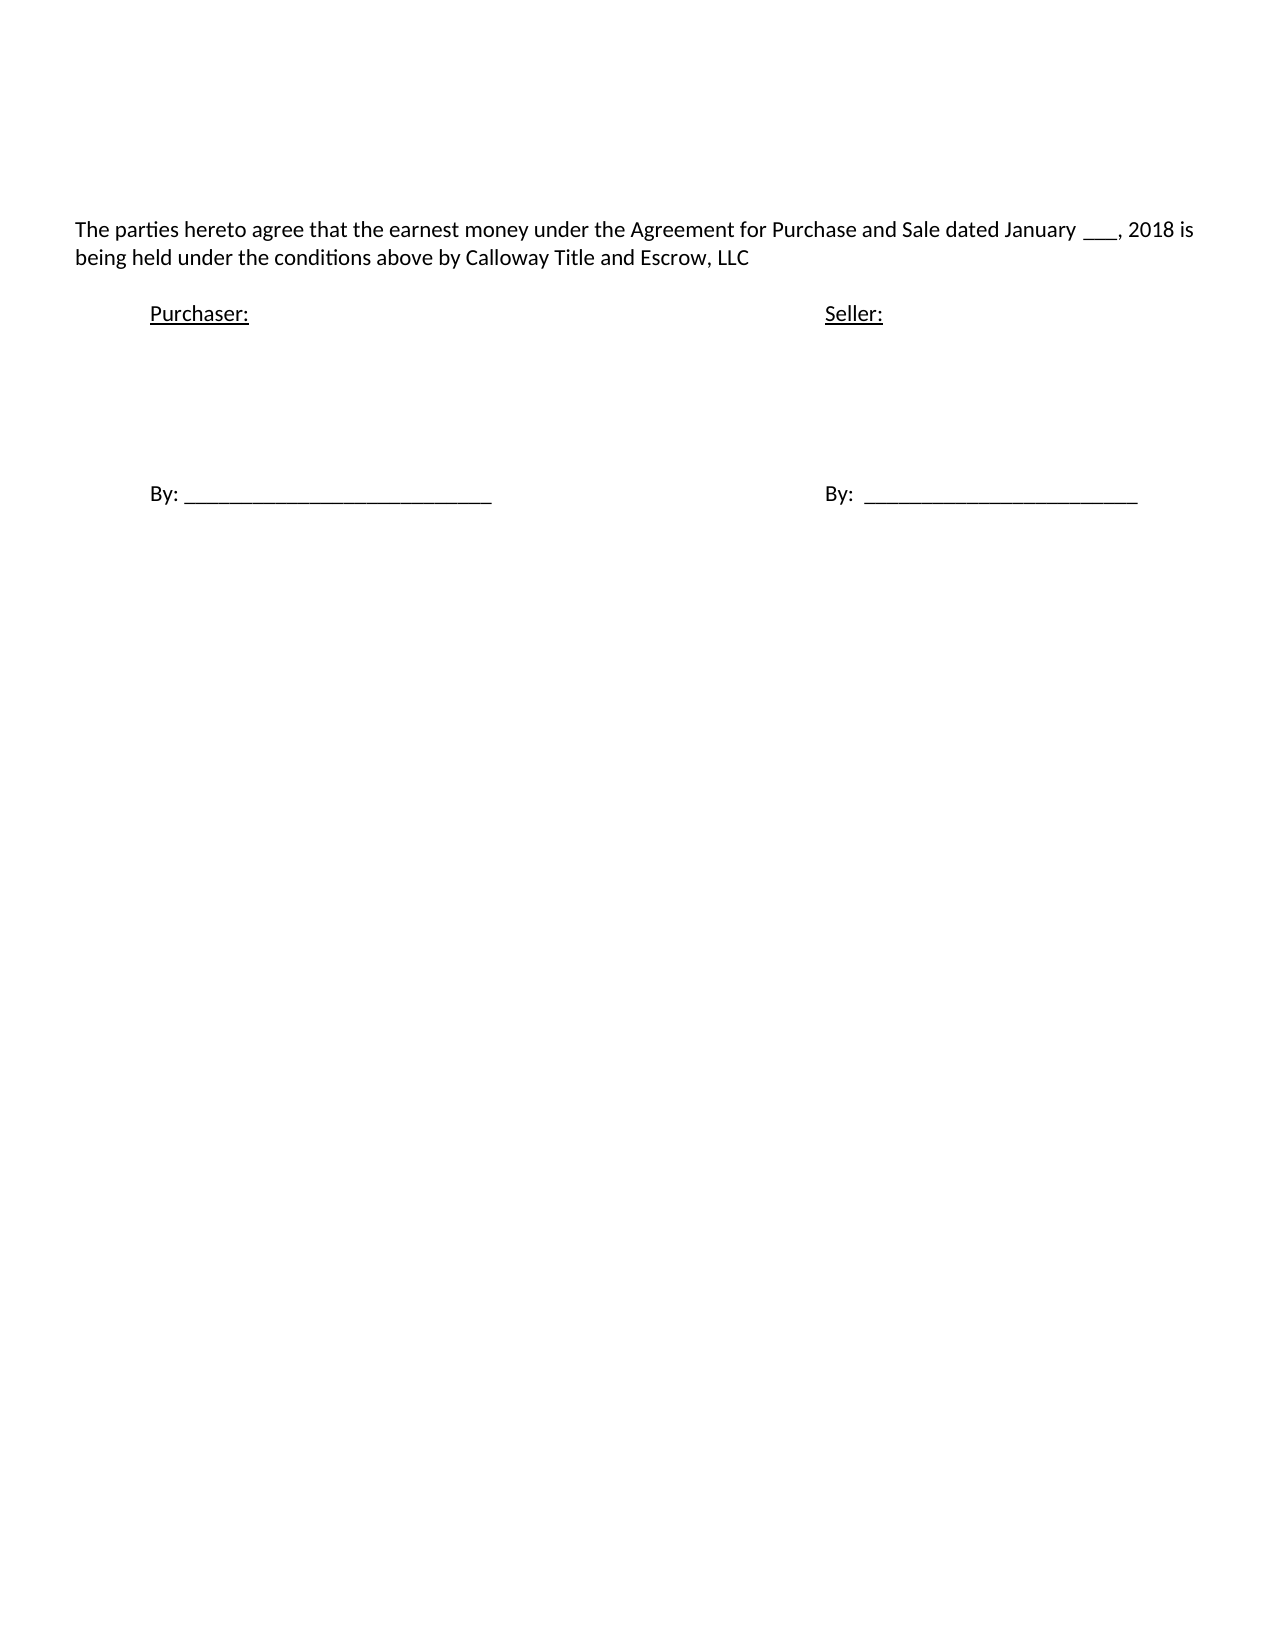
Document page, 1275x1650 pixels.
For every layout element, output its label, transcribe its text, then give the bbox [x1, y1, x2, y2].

text Purchaser: Seller: [75, 299, 1200, 327]
text By: ___________________________ By: ________________________ [75, 479, 1200, 507]
text The parties hereto agree that the earnest money under the Agreement for Purchase and Sale dated January ___, 2018 is being held under the conditions above by Calloway Title and Escrow, LLC [75, 215, 1200, 271]
